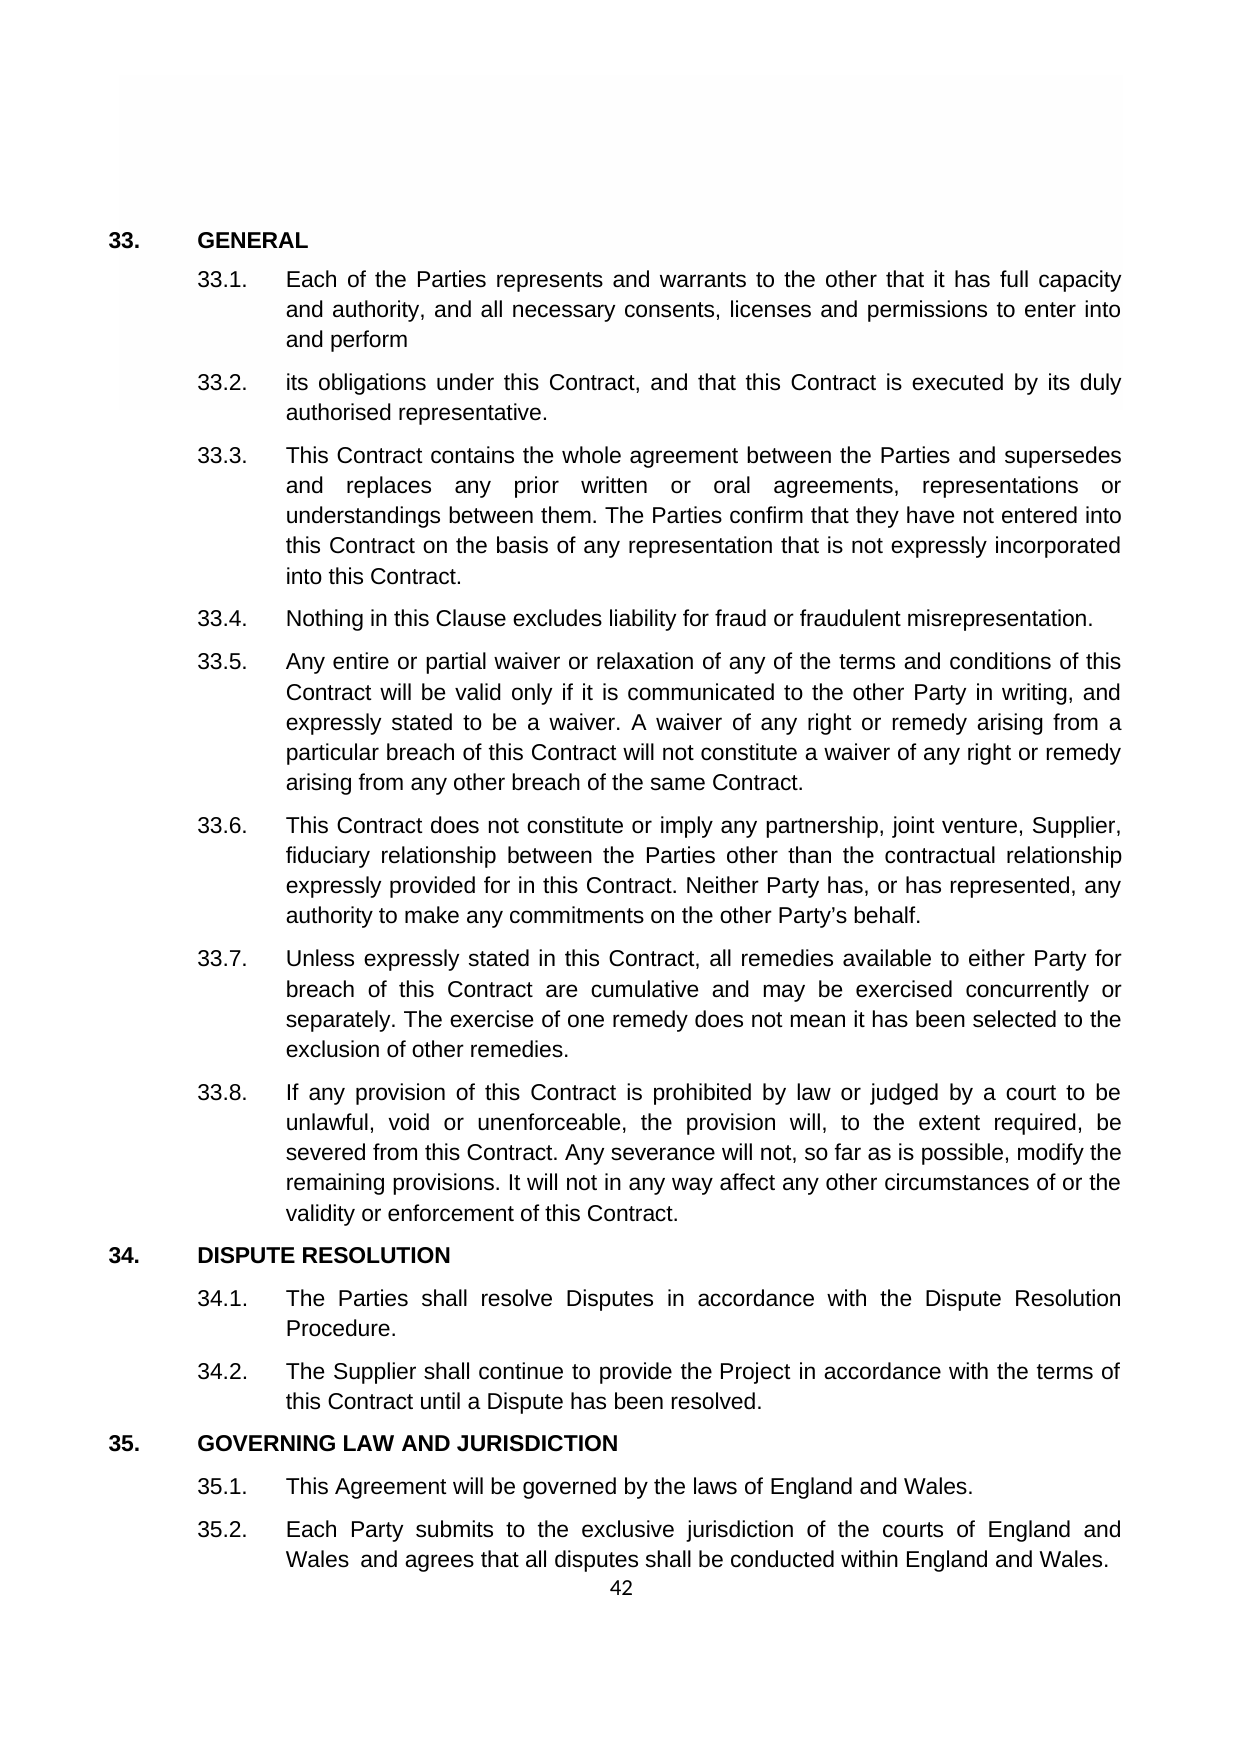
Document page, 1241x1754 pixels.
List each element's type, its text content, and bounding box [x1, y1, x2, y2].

list its obligations under this Contract, and that this Contract is executed by its duly authorised representative. [197, 369, 1122, 425]
list If any provision of this Contract is prohibited by law or judged by a court to be unlawful, void or unenforceable, the provision will, to the extent required, be severed from this Contract. Any severance will not, so far as is possible, modify the remaining provisions. It will not in any way affect any other circumstances of or the validity or enforcement of this Contract. [197, 1079, 1122, 1226]
list The Supplier shall continue to provide the Project in accordance with the terms of this Contract until a Dispute has been resolved. [197, 1358, 1121, 1414]
list GENERAL [108, 227, 1134, 253]
list This Contract contains the whole agreement between the Parties and supersedes and replaces any prior written or oral agreements, representations or understandings between them. The Parties confirm that they have not entered into this Contract on the basis of any representation that is not expressly incorporated into this Contract. [197, 442, 1122, 589]
subtitle GOVERNING LAW AND JURISDICTION [108, 1430, 1134, 1457]
list This Agreement will be governed by the laws of England and Wales. [197, 1473, 1134, 1499]
list Any entire or partial waiver or relaxation of any of the terms and conditions of this Contract will be valid only if it is communicated to the other Party in writing, and expressly stated to be a waiver. A waiver of any right or remedy arising from a particular breach of this Contract will not constitute a waiver of any right or remedy arising from any other breach of the same Contract. [197, 648, 1122, 795]
list The Parties shall resolve Disputes in accordance with the Dispute Resolution Procedure. [197, 1285, 1121, 1342]
list Each Party submits to the exclusive jurisdiction of the courts of England and Wales and agrees that all disputes shall be conducted within England and Wales. [197, 1516, 1121, 1573]
list This Contract does not constitute or imply any partnership, joint venture, Supplier, fiduciary relationship between the Parties other than the contractual relationship expressly provided for in this Contract. Neither Party has, or has represented, any authority to make any commitments on the other Party’s behalf. [197, 812, 1122, 929]
subtitle DISPUTE RESOLUTION [108, 1242, 1134, 1268]
list Unless expressly stated in this Contract, all remedies available to either Party for breach of this Contract are cumulative and may be exercised concurrently or separately. The exercise of one remedy does not mean it has been selected to the exclusion of other remedies. [197, 945, 1122, 1062]
list Each of the Parties represents and warrants to the other that it has full capacity and authority, and all necessary consents, licenses and permissions to enter into and perform [197, 266, 1122, 352]
list Nothing in this Clause excludes liability for fraud or fraudulent misrepresentation. [197, 605, 1122, 632]
